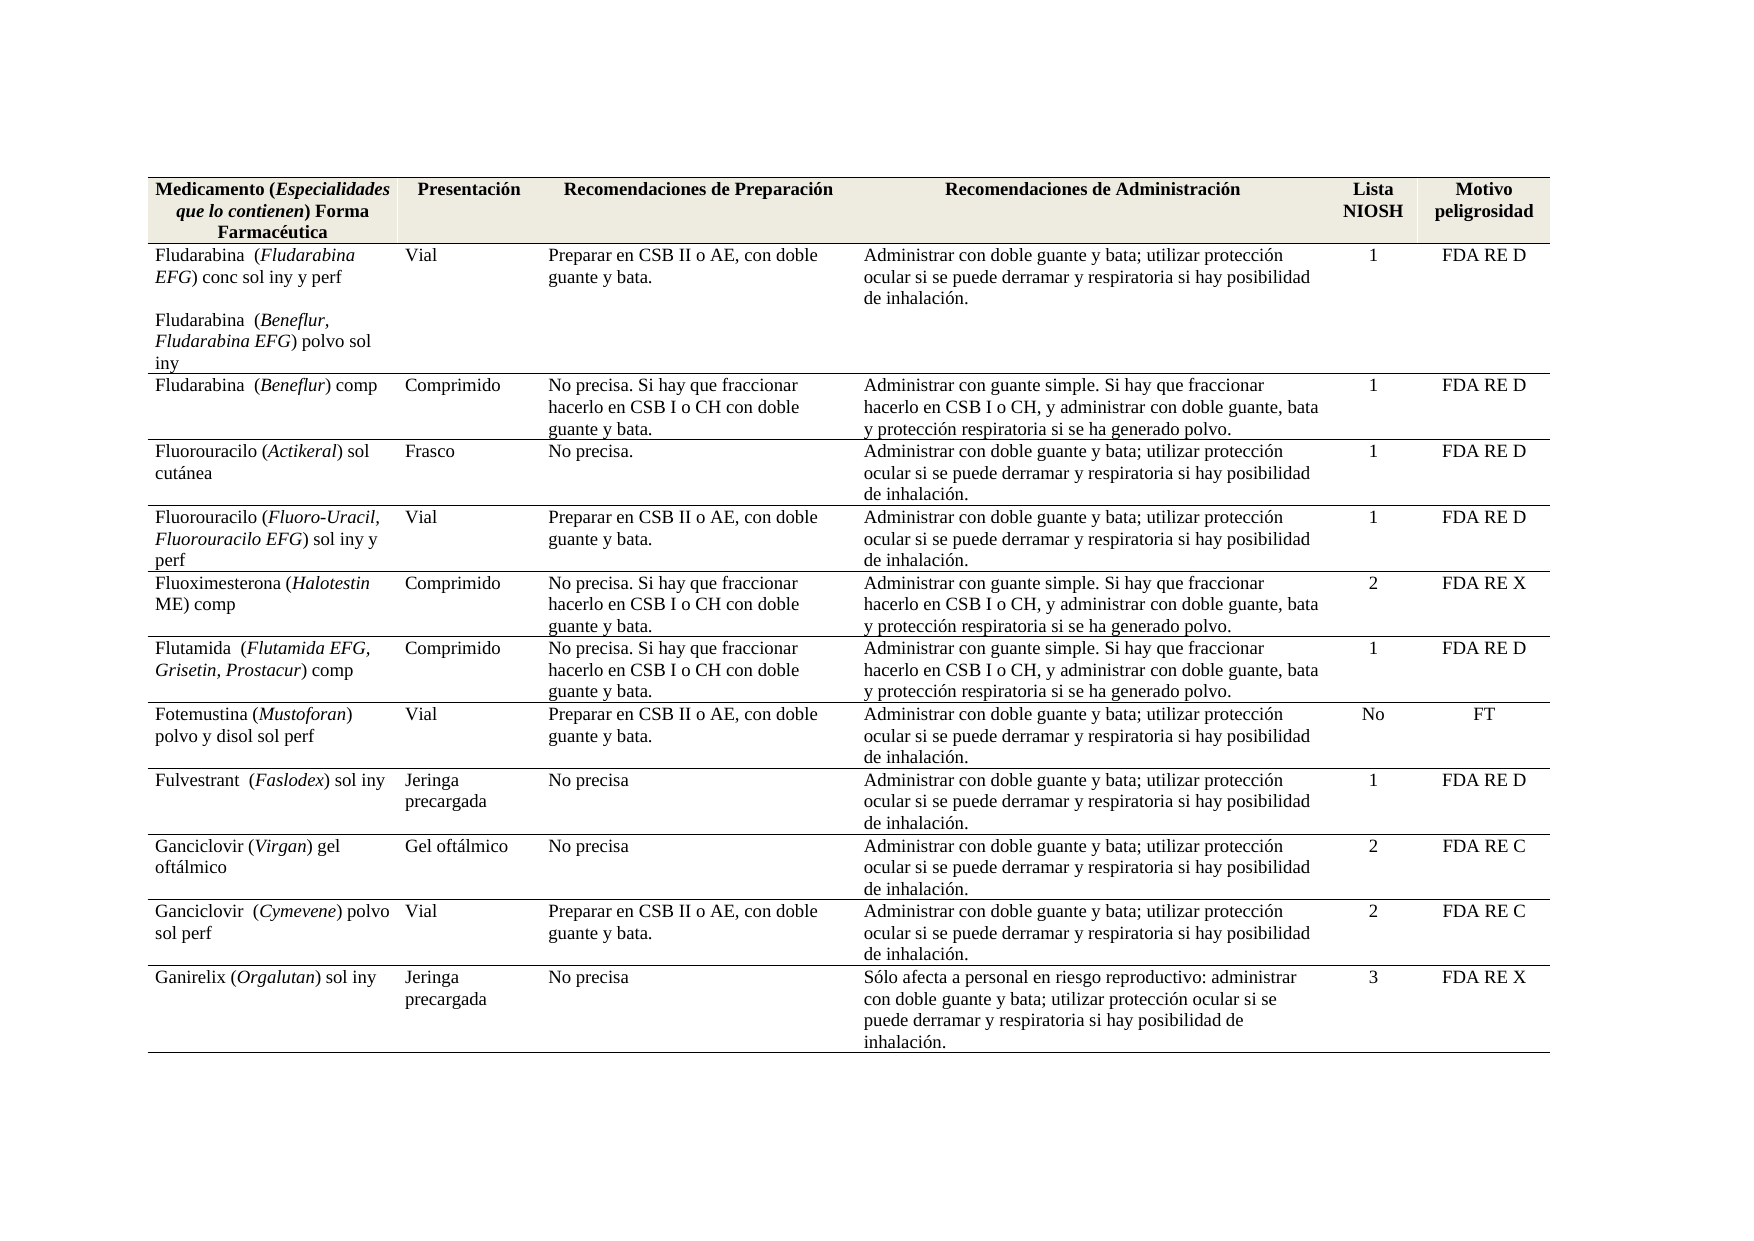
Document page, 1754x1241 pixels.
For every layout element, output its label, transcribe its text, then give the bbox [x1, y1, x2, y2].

table_cell FDA RE D [1418, 244, 1550, 373]
table_cell No precisa. Si hay que fraccionar hacerlo en CSB I o CH con doble guante y bata. [541, 374, 856, 439]
table_cell No [1329, 703, 1417, 768]
table_cell Fluorouracilo (Actikeral) sol cutánea [148, 440, 397, 505]
table_cell No precisa. [541, 440, 856, 505]
table_cell Ganciclovir (Virgan) gel oftálmico [148, 835, 397, 899]
table_cell Sólo afecta a personal en riesgo reproductivo: administrar con doble guante y bata; utilizar protección ocular si se puede derramar y respiratoria si hay posibilidad de inhalación. [856, 966, 1329, 1052]
table_cell No precisa [541, 966, 856, 1052]
table_cell Administrar con doble guante y bata; utilizar protección ocular si se puede derramar y respiratoria si hay posibilidad de inhalación. [856, 769, 1329, 833]
table_cell FDA RE C [1418, 835, 1550, 899]
table_cell Fotemustina (Mustoforan) polvo y disol sol perf [148, 703, 397, 768]
table_cell Ganciclovir (Cymevene) polvo sol perf [148, 900, 397, 965]
table_cell Administrar con doble guante y bata; utilizar protección ocular si se puede derramar y respiratoria si hay posibilidad de inhalación. [856, 244, 1329, 373]
table_cell 3 [1329, 966, 1417, 1052]
table_cell 1 [1329, 769, 1417, 833]
table_header Medicamento (Especialidades que lo contienen) Forma Farmacéutica [148, 178, 397, 243]
table_cell Vial [398, 244, 541, 373]
table_cell Comprimido [398, 572, 541, 636]
table_header Recomendaciones de Preparación [541, 178, 856, 243]
table_cell FDA RE D [1418, 769, 1550, 833]
table_cell Administrar con doble guante y bata; utilizar protección ocular si se puede derramar y respiratoria si hay posibilidad de inhalación. [856, 703, 1329, 768]
table_cell Fluoximesterona (Halotestin ME) comp [148, 572, 397, 636]
table_cell Vial [398, 703, 541, 768]
table_cell FDA RE C [1418, 900, 1550, 965]
table_cell FDA RE D [1418, 506, 1550, 571]
table_cell 1 [1329, 440, 1417, 505]
table_cell Frasco [398, 440, 541, 505]
table_cell 1 [1329, 244, 1417, 373]
table_cell Ganirelix (Orgalutan) sol iny [148, 966, 397, 1052]
table_cell 2 [1329, 900, 1417, 965]
table_cell Jeringa precargada [398, 966, 541, 1052]
table_cell Comprimido [398, 637, 541, 702]
table_cell Preparar en CSB II o AE, con doble guante y bata. [541, 244, 856, 373]
table_cell Jeringa precargada [398, 769, 541, 833]
table_cell Administrar con doble guante y bata; utilizar protección ocular si se puede derramar y respiratoria si hay posibilidad de inhalación. [856, 506, 1329, 571]
table_cell FDA RE D [1418, 440, 1550, 505]
table_cell FDA RE D [1418, 374, 1550, 439]
table_cell Gel oftálmico [398, 835, 541, 899]
table_cell FDA RE X [1418, 966, 1550, 1052]
table_cell No precisa. Si hay que fraccionar hacerlo en CSB I o CH con doble guante y bata. [541, 572, 856, 636]
table_cell Vial [398, 900, 541, 965]
table_cell Fulvestrant (Faslodex) sol iny [148, 769, 397, 833]
table_cell Fluorouracilo (Fluoro-Uracil, Fluorouracilo EFG) sol iny y perf [148, 506, 397, 571]
table_cell Preparar en CSB II o AE, con doble guante y bata. [541, 900, 856, 965]
table_cell FDA RE X [1418, 572, 1550, 636]
table_cell Vial [398, 506, 541, 571]
table_cell Fludarabina (Beneflur) comp [148, 374, 397, 439]
table_cell Administrar con guante simple. Si hay que fraccionar hacerlo en CSB I o CH, y administrar con doble guante, bata y protección respiratoria si se ha generado polvo. [856, 572, 1329, 636]
table_header Motivo peligrosidad [1418, 178, 1550, 243]
table_cell 1 [1329, 637, 1417, 702]
table_cell No precisa [541, 835, 856, 899]
table_cell 2 [1329, 572, 1417, 636]
table_cell No precisa. Si hay que fraccionar hacerlo en CSB I o CH con doble guante y bata. [541, 637, 856, 702]
table_cell Administrar con doble guante y bata; utilizar protección ocular si se puede derramar y respiratoria si hay posibilidad de inhalación. [856, 440, 1329, 505]
table_cell Administrar con doble guante y bata; utilizar protección ocular si se puede derramar y respiratoria si hay posibilidad de inhalación. [856, 900, 1329, 965]
table_header Lista NIOSH [1329, 178, 1417, 243]
table_cell FDA RE D [1418, 637, 1550, 702]
table_cell Administrar con guante simple. Si hay que fraccionar hacerlo en CSB I o CH, y administrar con doble guante, bata y protección respiratoria si se ha generado polvo. [856, 374, 1329, 439]
table_cell Fludarabina (Fludarabina EFG) conc sol iny y perf Fludarabina (Beneflur, Fludarabina EFG) polvo sol iny [148, 244, 397, 373]
table_cell Preparar en CSB II o AE, con doble guante y bata. [541, 703, 856, 768]
table_cell Flutamida (Flutamida EFG, Grisetin, Prostacur) comp [148, 637, 397, 702]
table_cell 2 [1329, 835, 1417, 899]
table_cell 1 [1329, 506, 1417, 571]
table_cell No precisa [541, 769, 856, 833]
table_header Recomendaciones de Administración [856, 178, 1329, 243]
table_header Presentación [398, 178, 541, 243]
table_cell Preparar en CSB II o AE, con doble guante y bata. [541, 506, 856, 571]
table_cell Administrar con guante simple. Si hay que fraccionar hacerlo en CSB I o CH, y administrar con doble guante, bata y protección respiratoria si se ha generado polvo. [856, 637, 1329, 702]
table_cell FT [1418, 703, 1550, 768]
table_cell 1 [1329, 374, 1417, 439]
table_cell Administrar con doble guante y bata; utilizar protección ocular si se puede derramar y respiratoria si hay posibilidad de inhalación. [856, 835, 1329, 899]
table_cell Comprimido [398, 374, 541, 439]
